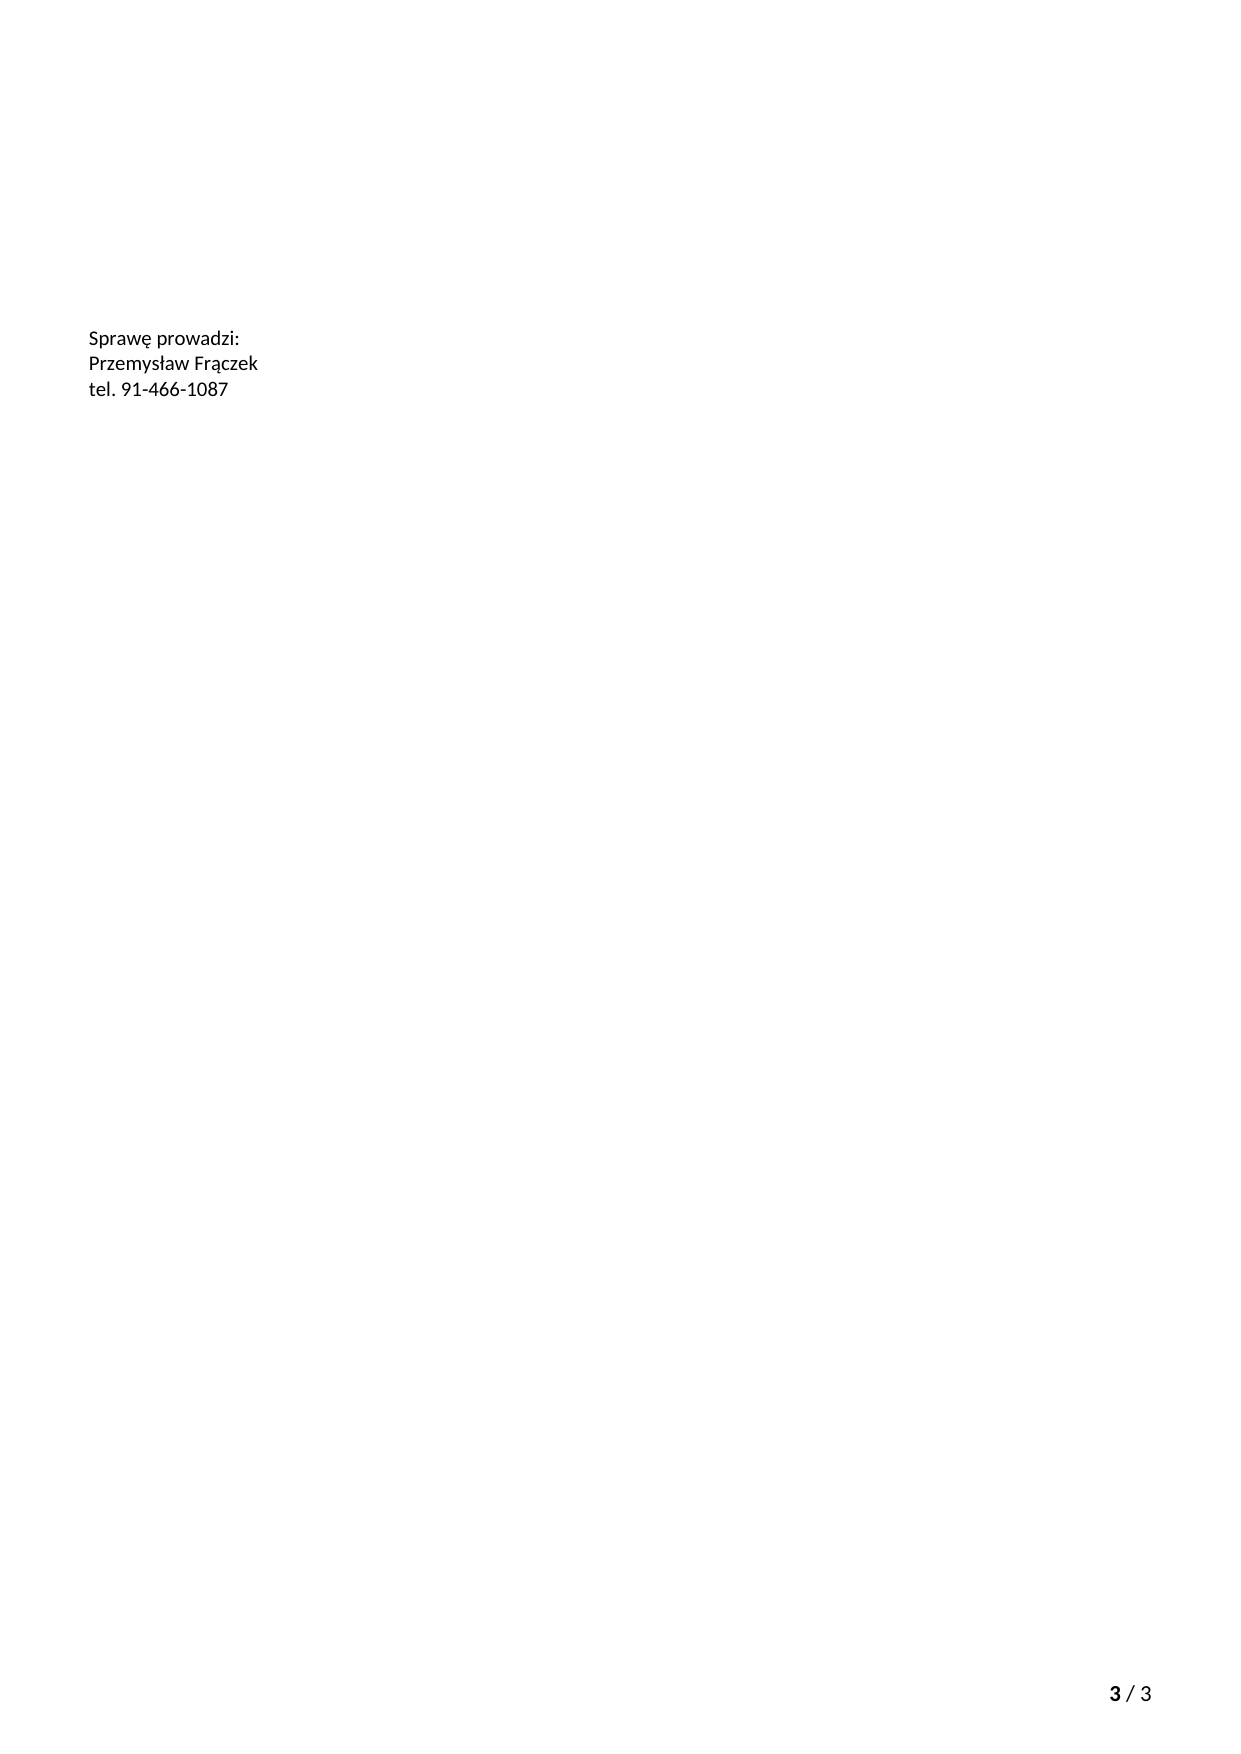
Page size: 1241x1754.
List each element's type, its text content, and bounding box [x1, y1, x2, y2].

text tel. 91-466-1087 [89, 376, 1152, 401]
text Sprawę prowadzi: [89, 325, 1152, 350]
text Przemysław Frączek [89, 350, 1152, 376]
